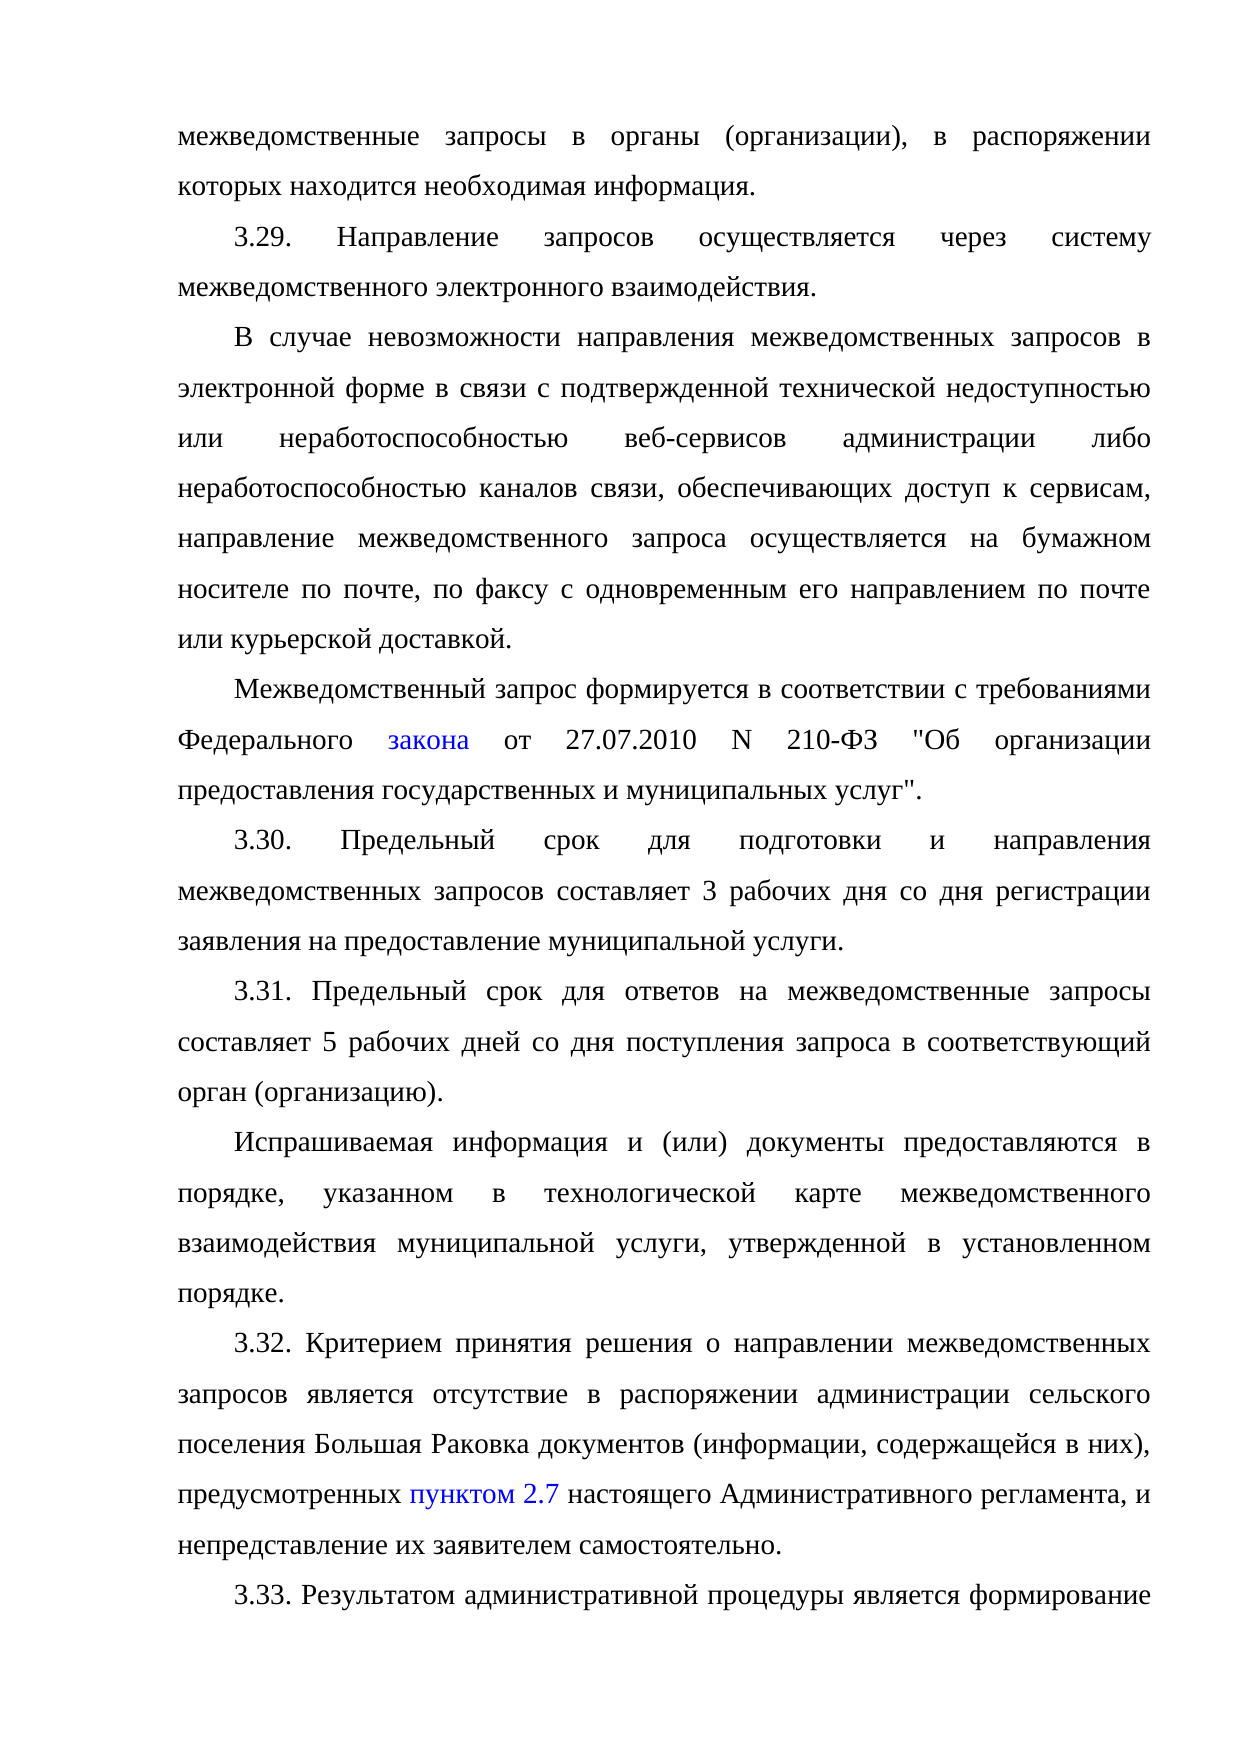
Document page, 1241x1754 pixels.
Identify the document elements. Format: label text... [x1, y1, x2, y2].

text 3.32. Критерием принятия решения о направлении межведомственных запросов является отсутствие в распоряжении администрации сельского поселения Большая Раковка документов (информации, содержащейся в них), предусмотренных пунктом 2.7 настоящего Административного регламента, и непредставление их заявителем самостоятельно. [177, 1326, 1152, 1560]
text 3.29. Направление запросов осуществляется через систему межведомственного электронного взаимодействия. [177, 219, 1152, 303]
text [177, 118, 1152, 202]
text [177, 1577, 1152, 1611]
text Испрашиваемая информация и (или) документы предоставляются в порядке, указанном в технологической карте межведомственного взаимодействия муниципальной услуги, утвержденной в установленном порядке. [177, 1124, 1152, 1309]
text Межведомственный запрос формируется в соответствии с требованиями Федерального закона от 27.07.2010 N 210-ФЗ "Об организации предоставления государственных и муниципальных услуг". [177, 672, 1152, 806]
text 3.31. Предельный срок для ответов на межведомственные запросы составляет 5 рабочих дней со дня поступления запроса в соответствующий орган (организацию). [177, 973, 1152, 1108]
text В случае невозможности направления межведомственных запросов в электронной форме в связи с подтвержденной технической недоступностью или неработоспособностью веб-сервисов администрации либо неработоспособностью каналов связи, обеспечивающих доступ к сервисам, направление межведомственного запроса осуществляется на бумажном носителе по почте, по факсу с одновременным его направлением по почте или курьерской доставкой. [177, 319, 1152, 655]
text 3.30. Предельный срок для подготовки и направления межведомственных запросов составляет 3 рабочих дня со дня регистрации заявления на предоставление муниципальной услуги. [177, 822, 1152, 957]
